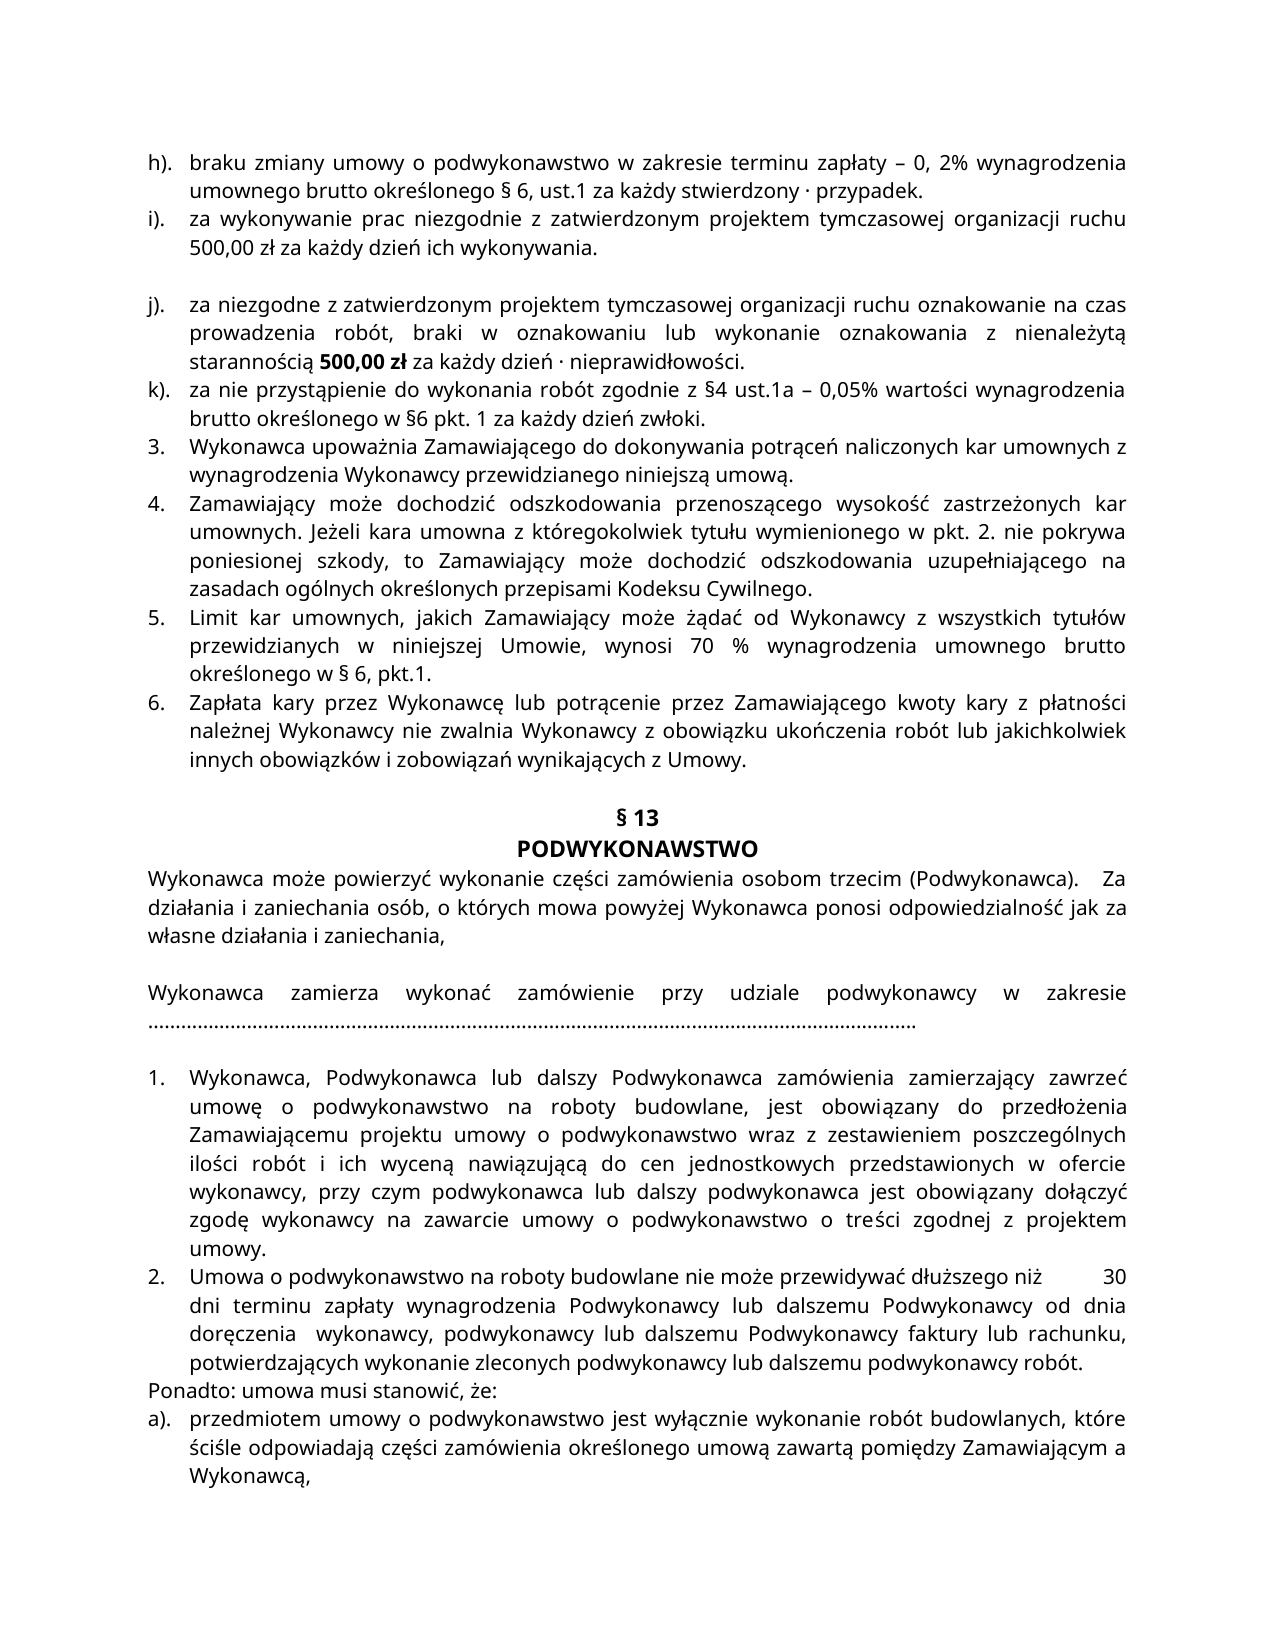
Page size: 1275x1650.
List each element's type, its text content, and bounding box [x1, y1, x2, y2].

list za nie przystąpienie do wykonania robót zgodnie z §4 ust.1a – 0,05% wartości wynagrodzenia brutto określonego w §6 pkt. 1 za każdy dzień zwłoki. [148, 375, 1127, 432]
title Wykonawca upoważnia Zamawiającego do dokonywania potrąceń naliczonych kar umownych z wynagrodzenia Wykonawcy przewidzianego niniejszą umową. [148, 432, 1127, 489]
text Wykonawca zamierza wykonać zamówienie przy udziale podwykonawcy w zakresie ………………………………………………………………………………………………………………………….. [148, 978, 1127, 1035]
list przedmiotem umowy o podwykonawstwo jest wyłącznie wykonanie robót budowlanych, które ściśle odpowiadają części zamówienia określonego umową zawartą pomiędzy Zamawiającym a Wykonawcą, [148, 1404, 1127, 1490]
text Ponadto: umowa musi stanowić, że: [148, 1376, 1127, 1404]
text Wykonawca może powierzyć wykonanie części zamówienia osobom trzecim (Podwykonawca). Za działania i zaniechania osób, o których mowa powyżej Wykonawca ponosi odpowiedzialność jak za własne działania i zaniechania, [148, 864, 1127, 949]
list Umowa o podwykonawstwo na roboty budowlane nie może przewidywać dłuższego niż 30 dni terminu zapłaty wynagrodzenia Podwykonawcy lub dalszemu Podwykonawcy od dnia doręczenia wykonawcy, podwykonawcy lub dalszemu Podwykonawcy faktury lub rachunku, potwierdzających wykonanie zleconych podwykonawcy lub dalszemu podwykonawcy robót. [148, 1262, 1127, 1376]
title § 13 [148, 802, 1127, 833]
text PODWYKONAWSTWO [148, 833, 1127, 864]
title za wykonywanie prac niezgodnie z zatwierdzonym projektem tymczasowej organizacji ruchu 500,00 zł za każdy dzień ich wykonywania. [148, 204, 1127, 261]
title Zamawiający może dochodzić odszkodowania przenoszącego wysokość zastrzeżonych kar umownych. Jeżeli kara umowna z któregokolwiek tytułu wymienionego w pkt. 2. nie pokrywa poniesionej szkody, to Zamawiający może dochodzić odszkodowania uzupełniającego na zasadach ogólnych określonych przepisami Kodeksu Cywilnego. [148, 489, 1127, 603]
list braku zmiany umowy o podwykonawstwo w zakresie terminu zapłaty – 0, 2% wynagrodzenia umownego brutto określonego § 6, ust.1 za każdy stwierdzony · przypadek. [148, 148, 1127, 204]
title Zapłata kary przez Wykonawcę lub potrącenie przez Zamawiającego kwoty kary z płatności należnej Wykonawcy nie zwalnia Wykonawcy z obowiązku ukończenia robót lub jakichkolwiek innych obowiązków i zobowiązań wynikających z Umowy. [148, 688, 1127, 773]
list za niezgodne z zatwierdzonym projektem tymczasowej organizacji ruchu oznakowanie na czas prowadzenia robót, braki w oznakowaniu lub wykonanie oznakowania z nienależytą starannością 500,00 zł za każdy dzień · nieprawidłowości. [148, 290, 1127, 375]
list Wykonawca, Podwykonawca lub dalszy Podwykonawca zamówienia zamierzający zawrzeć umowę o podwykonawstwo na roboty budowlane, jest obowiązany do przedłożenia Zamawiającemu projektu umowy o podwykonawstwo wraz z zestawieniem poszczególnych ilości robót i ich wyceną nawiązującą do cen jednostkowych przedstawionych w ofercie wykonawcy, przy czym podwykonawca lub dalszy podwykonawca jest obowiązany dołączyć zgodę wykonawcy na zawarcie umowy o podwykonawstwo o treści zgodnej z projektem umowy. [148, 1063, 1127, 1262]
title Limit kar umownych, jakich Zamawiający może żądać od Wykonawcy z wszystkich tytułów przewidzianych w niniejszej Umowie, wynosi 70 % wynagrodzenia umownego brutto określonego w § 6, pkt.1. [148, 603, 1127, 688]
